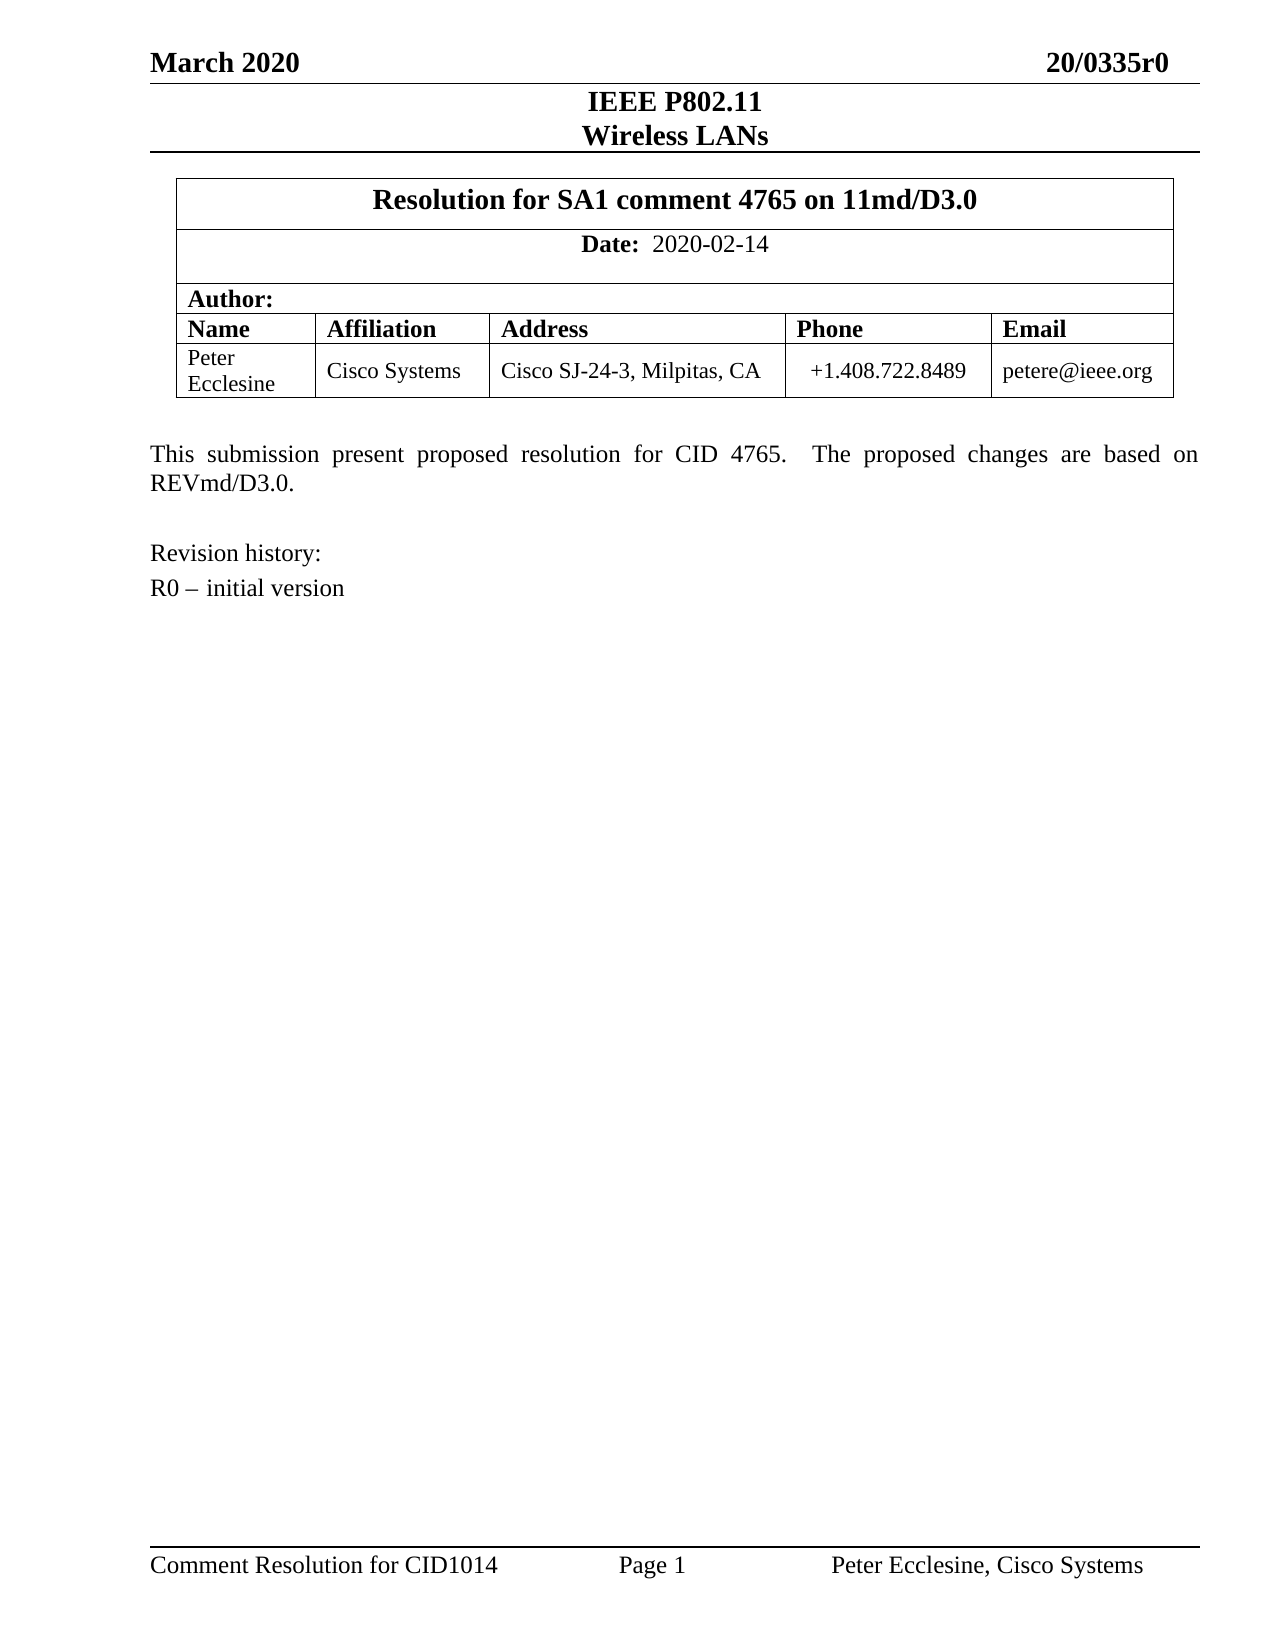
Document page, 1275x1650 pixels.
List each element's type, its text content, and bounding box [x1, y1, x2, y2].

table_cell Address [490, 314, 785, 343]
table_cell Author: [177, 284, 1173, 313]
table_cell Phone [786, 314, 991, 343]
table_cell Peter Ecclesine [177, 344, 315, 397]
table_header Resolution for SA1 comment 4765 on 11md/D3.0 [177, 179, 1173, 228]
subtitle This submission present proposed resolution for CID 4765. The proposed changes are based on REVmd/D3.0. [150, 439, 1200, 496]
table_cell Cisco SJ-24-3, Milpitas, CA [490, 344, 785, 397]
table_cell +1.408.722.8489 [786, 344, 991, 397]
table_cell Email [992, 314, 1173, 343]
text IEEE P802.11 Wireless LANs [150, 84, 1200, 151]
table_cell Name [177, 314, 315, 343]
table_cell petere@ieee.org [992, 344, 1173, 397]
subtitle R0 – initial version [150, 573, 1200, 601]
table_cell Cisco Systems [316, 344, 489, 397]
subtitle Revision history: [150, 538, 1200, 566]
table_cell Affiliation [316, 314, 489, 343]
table_cell Date: 2020-02-14 [177, 230, 1173, 283]
